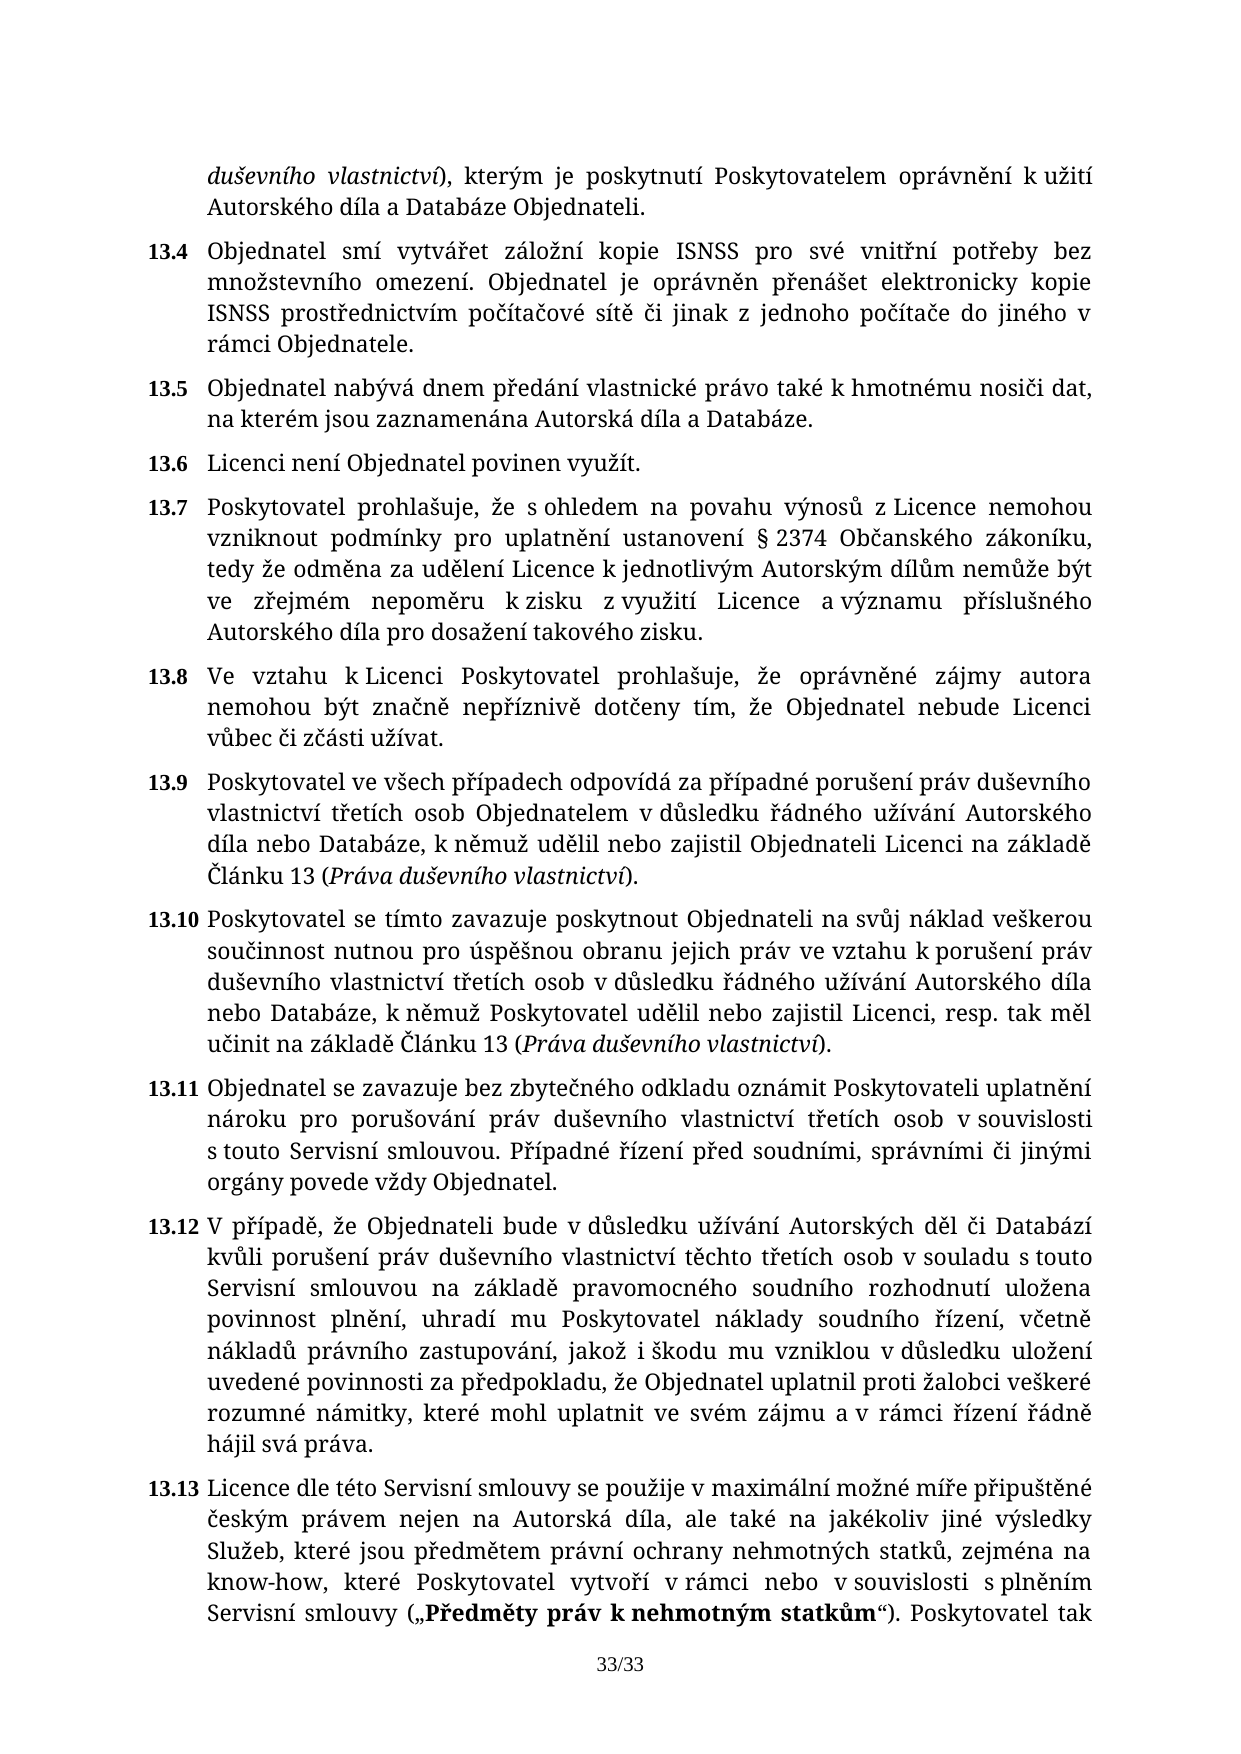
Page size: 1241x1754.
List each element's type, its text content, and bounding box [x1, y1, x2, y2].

list Objednatel se zavazuje bez zbytečného odkladu oznámit Poskytovateli uplatnění nároku pro porušování práv duševního vlastnictví třetích osob v souvislosti s touto Servisní smlouvou. Případné řízení před soudními, správními či jinými orgány povede vždy Objednatel. [148, 1072, 1092, 1197]
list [148, 160, 1092, 222]
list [148, 1472, 1092, 1628]
list Ve vztahu k Licenci Poskytovatel prohlašuje, že oprávněné zájmy autora nemohou být značně nepříznivě dotčeny tím, že Objednatel nebude Licenci vůbec či zčásti užívat. [148, 660, 1092, 753]
list Licenci není Objednatel povinen využít. [148, 447, 1092, 478]
list Objednatel nabývá dnem předání vlastnické právo také k hmotnému nosiči dat, na kterém jsou zaznamenána Autorská díla a Databáze. [148, 372, 1092, 435]
list Objednatel smí vytvářet záložní kopie ISNSS pro své vnitřní potřeby bez množstevního omezení. Objednatel je oprávněn přenášet elektronicky kopie ISNSS prostřednictvím počítačové sítě či jinak z jednoho počítače do jiného v rámci Objednatele. [148, 235, 1092, 360]
list V případě, že Objednateli bude v důsledku užívání Autorských děl či Databází kvůli porušení práv duševního vlastnictví těchto třetích osob v souladu s touto Servisní smlouvou na základě pravomocného soudního rozhodnutí uložena povinnost plnění, uhradí mu Poskytovatel náklady soudního řízení, včetně nákladů právního zastupování, jakož i škodu mu vzniklou v důsledku uložení uvedené povinnosti za předpokladu, že Objednatel uplatnil proti žalobci veškeré rozumné námitky, které mohl uplatnit ve svém zájmu a v rámci řízení řádně hájil svá práva. [148, 1210, 1092, 1460]
list Poskytovatel prohlašuje, že s ohledem na povahu výnosů z Licence nemohou vzniknout podmínky pro uplatnění ustanovení § 2374 Občanského zákoníku, tedy že odměna za udělení Licence k jednotlivým Autorským dílům nemůže být ve zřejmém nepoměru k zisku z využití Licence a významu příslušného Autorského díla pro dosažení takového zisku. [148, 491, 1092, 647]
